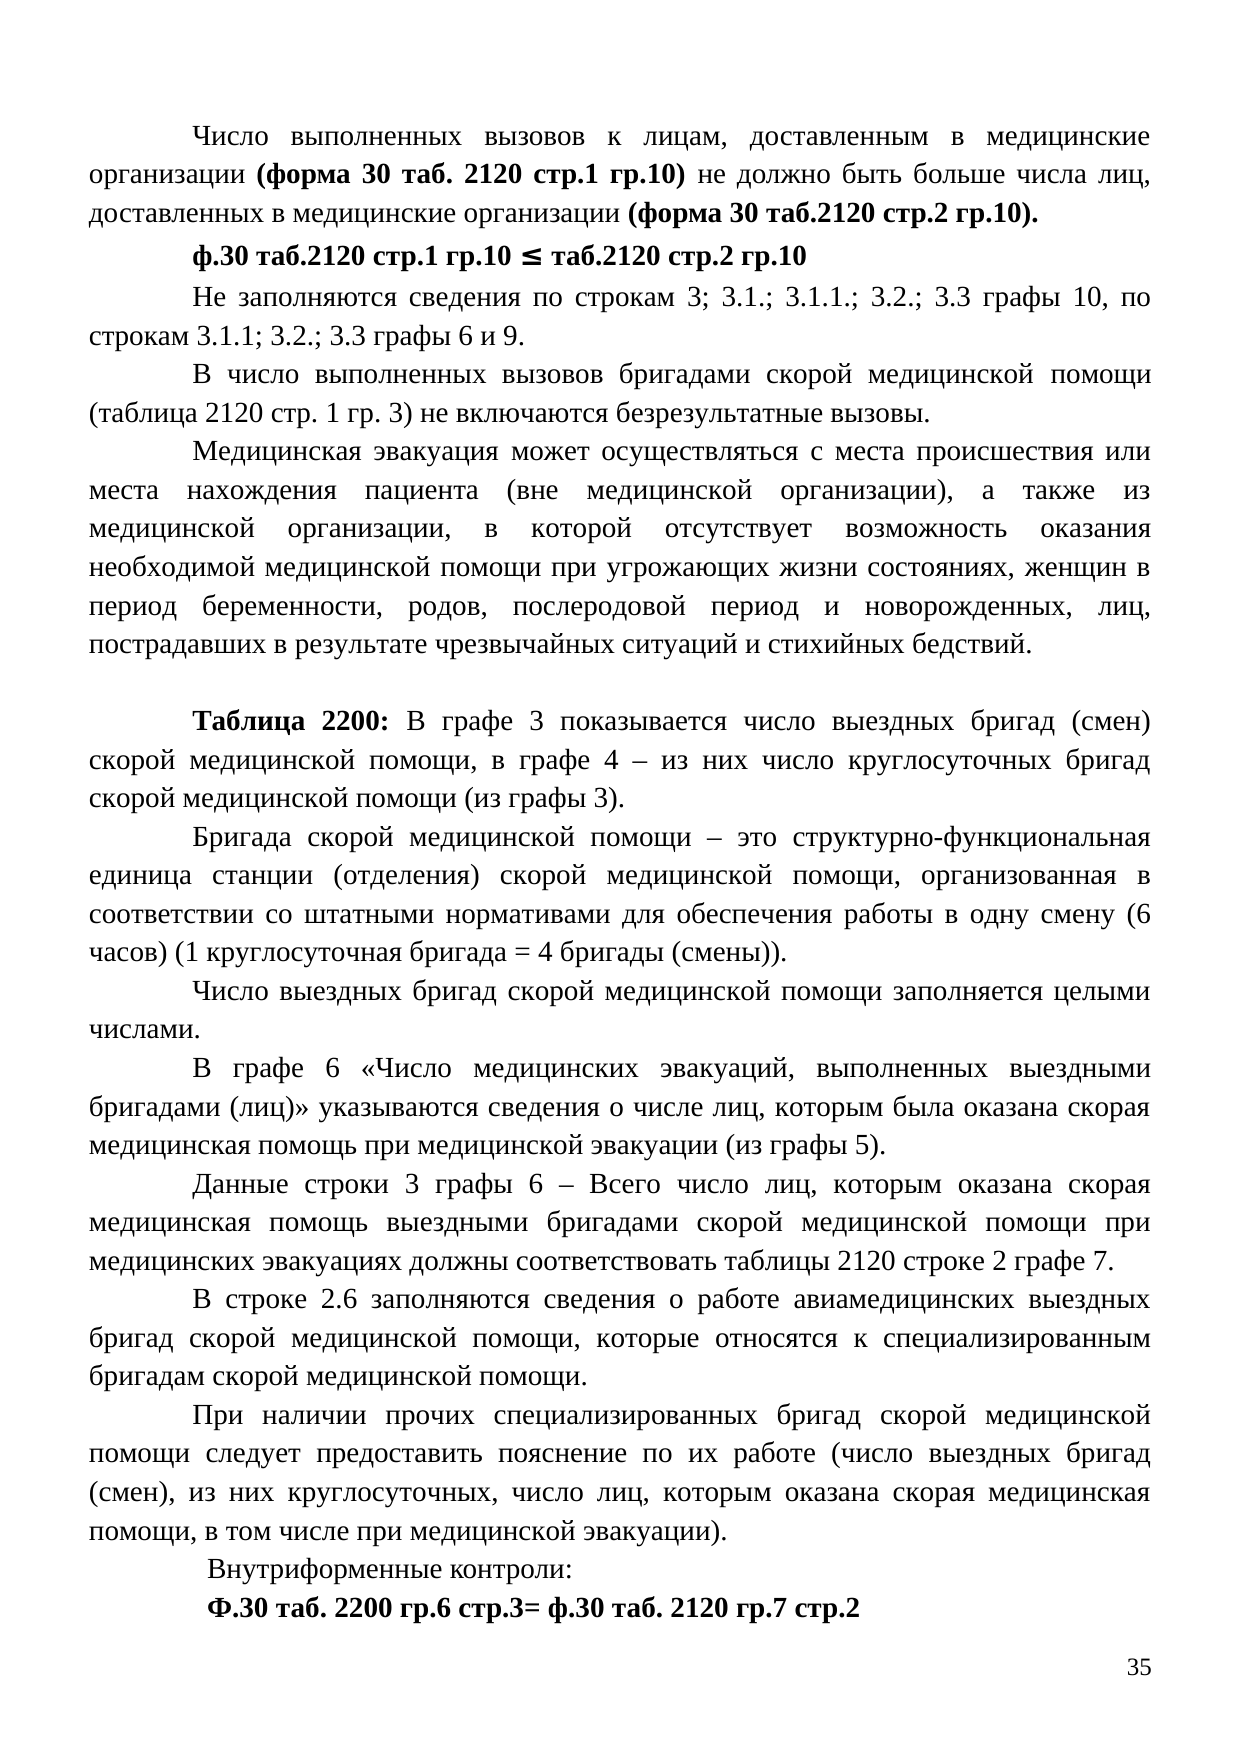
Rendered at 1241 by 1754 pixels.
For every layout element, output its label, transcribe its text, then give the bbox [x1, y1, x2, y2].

text Медицинская эвакуация может осуществляться с места происшествия или места нахождения пациента (вне медицинской организации), а также из медицинской организации, в которой отсутствует возможность оказания необходимой медицинской помощи при угрожающих жизни состояниях, женщин в период беременности, родов, послеродовой период и новорожденных, лиц, пострадавших в результате чрезвычайных ситуаций и стихийных бедствий. [89, 433, 1152, 660]
text В строке 2.6 заполняются сведения о работе авиамедицинских выездных бригад скорой медицинской помощи, которые относятся к специализированным бригадам скорой медицинской помощи. [89, 1281, 1152, 1392]
text Ф.30 таб. 2200 гр.6 стр.3= ф.30 таб. 2120 гр.7 стр.2 [89, 1590, 1152, 1623]
text Число выездных бригад скорой медицинской помощи заполняется целыми числами. [89, 973, 1152, 1045]
text При наличии прочих специализированных бригад скорой медицинской помощи следует предоставить пояснение по их работе (число выездных бригад (смен), из них круглосуточных, число лиц, которым оказана скорая медицинская помощи, в том числе при медицинской эвакуации). [89, 1397, 1152, 1546]
text ф.30 таб.2120 стр.1 гр.10 ≤ таб.2120 стр.2 гр.10 [89, 234, 1152, 273]
text В графе 6 «Число медицинских эвакуаций, выполненных выездными бригадами (лиц)» указываются сведения о числе лиц, которым была оказана скорая медицинская помощь при медицинской эвакуации (из графы 5). [89, 1050, 1152, 1161]
text Внутриформенные контроли: [89, 1551, 1152, 1585]
text В число выполненных вызовов бригадами скорой медицинской помощи (таблица 2120 стр. 1 гр. 3) не включаются безрезультатные вызовы. [89, 356, 1152, 428]
text Число выполненных вызовов к лицам, доставленным в медицинские организации (форма 30 таб. 2120 стр.1 гр.10) не должно быть больше числа лиц, доставленных в медицинские организации (форма 30 таб.2120 стр.2 гр.10). [89, 118, 1152, 229]
text Бригада скорой медицинской помощи – это структурно-функциональная единица станции (отделения) скорой медицинской помощи, организованная в соответствии со штатными нормативами для обеспечения работы в одну смену (6 часов) (1 круглосуточная бригада = 4 бригады (смены)). [89, 819, 1152, 968]
text Таблица 2200: В графе 3 показывается число выездных бригад (смен) скорой медицинской помощи, в графе 4 – из них число круглосуточных бригад скорой медицинской помощи (из графы 3). [89, 703, 1152, 814]
text Не заполняются сведения по строкам 3; 3.1.; 3.1.1.; 3.2.; 3.3 графы 10, по строкам 3.1.1; 3.2.; 3.3 графы 6 и 9. [89, 279, 1152, 351]
text Данные строки 3 графы 6 – Всего число лиц, которым оказана скорая медицинская помощь выездными бригадами скорой медицинской помощи при медицинских эвакуациях должны соответствовать таблицы 2120 строке 2 графе 7. [89, 1166, 1152, 1276]
